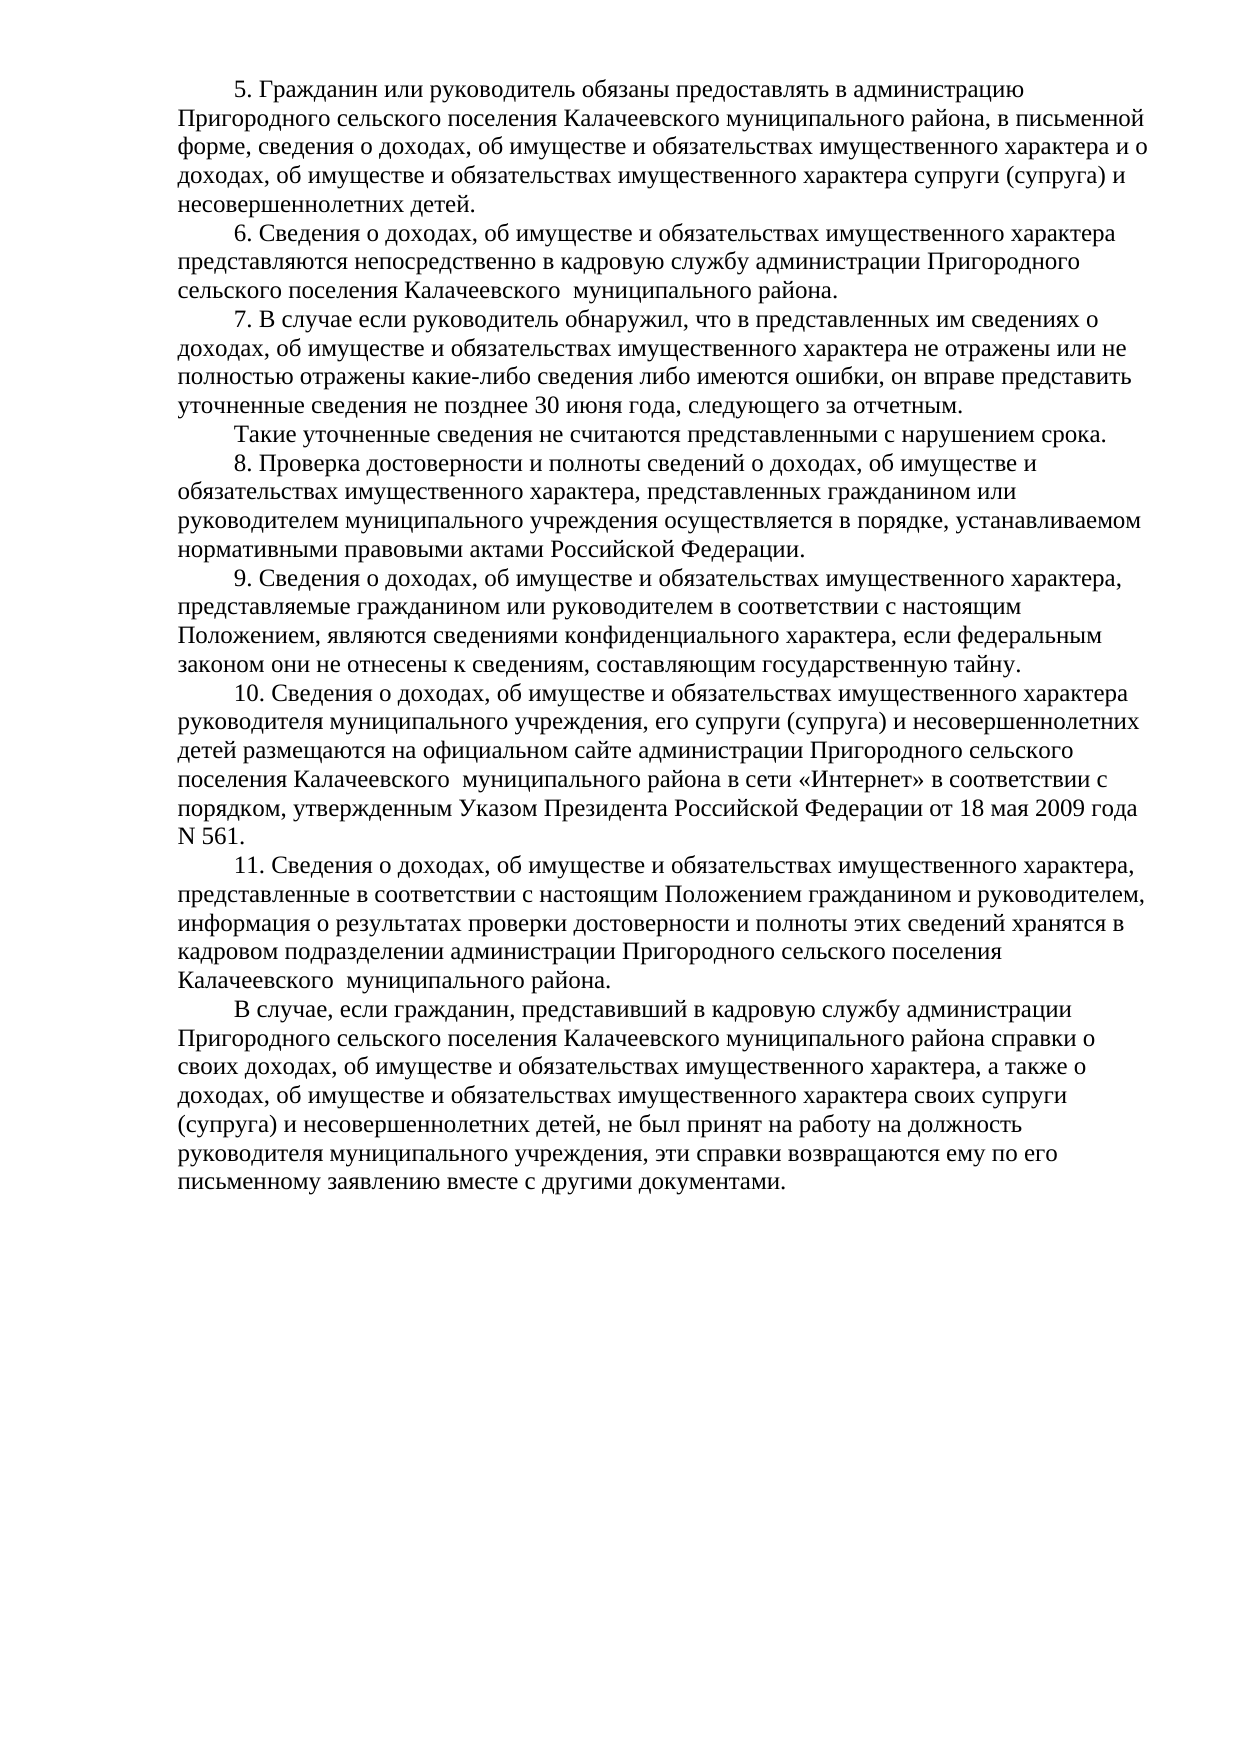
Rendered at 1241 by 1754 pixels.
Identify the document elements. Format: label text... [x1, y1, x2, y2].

text 10. Сведения о доходах, об имуществе и обязательствах имущественного характера руководителя муниципального учреждения, его супруги (супруга) и несовершеннолетних детей размещаются на официальном сайте администрации Пригородного сельского поселения Калачеевского муниципального района в сети «Интернет» в соответствии с порядком, утвержденным Указом Президента Российской Федерации от 18 мая 2009 года N 561. [177, 678, 1152, 850]
text 7. В случае если руководитель обнаружил, что в представленных им сведениях о доходах, об имуществе и обязательствах имущественного характера не отражены или не полностью отражены какие-либо сведения либо имеются ошибки, он вправе представить уточненные сведения не позднее 30 июня года, следующего за отчетным. [177, 304, 1152, 419]
text 9. Сведения о доходах, об имуществе и обязательствах имущественного характера, представляемые гражданином или руководителем в соответствии с настоящим Положением, являются сведениями конфиденциального характера, если федеральным законом они не отнесены к сведениям, составляющим государственную тайну. [177, 563, 1152, 678]
text 11. Сведения о доходах, об имуществе и обязательствах имущественного характера, представленные в соответствии с настоящим Положением гражданином и руководителем, информация о результатах проверки достоверности и полноты этих сведений хранятся в кадровом подразделении администрации Пригородного сельского поселения Калачеевского муниципального района. [177, 850, 1152, 994]
text Такие уточненные сведения не считаются представленными с нарушением срока. [177, 419, 1152, 448]
text 5. Гражданин или руководитель обязаны предоставлять в администрацию Пригородного сельского поселения Калачеевского муниципального района, в письменной форме, сведения о доходах, об имуществе и обязательствах имущественного характера и о доходах, об имуществе и обязательствах имущественного характера супруги (супруга) и несовершеннолетних детей. [177, 74, 1152, 218]
text 6. Сведения о доходах, об имуществе и обязательствах имущественного характера представляются непосредственно в кадровую службу администрации Пригородного сельского поселения Калачеевского муниципального района. [177, 218, 1152, 304]
text В случае, если гражданин, представивший в кадровую службу администрации Пригородного сельского поселения Калачеевского муниципального района справки о своих доходах, об имуществе и обязательствах имущественного характера, а также о доходах, об имуществе и обязательствах имущественного характера своих супруги (супруга) и несовершеннолетних детей, не был принят на работу на должность руководителя муниципального учреждения, эти справки возвращаются ему по его письменному заявлению вместе с другими документами. [177, 994, 1152, 1195]
text 8. Проверка достоверности и полноты сведений о доходах, об имуществе и обязательствах имущественного характера, представленных гражданином или руководителем муниципального учреждения осуществляется в порядке, устанавливаемом нормативными правовыми актами Российской Федерации. [177, 448, 1152, 563]
